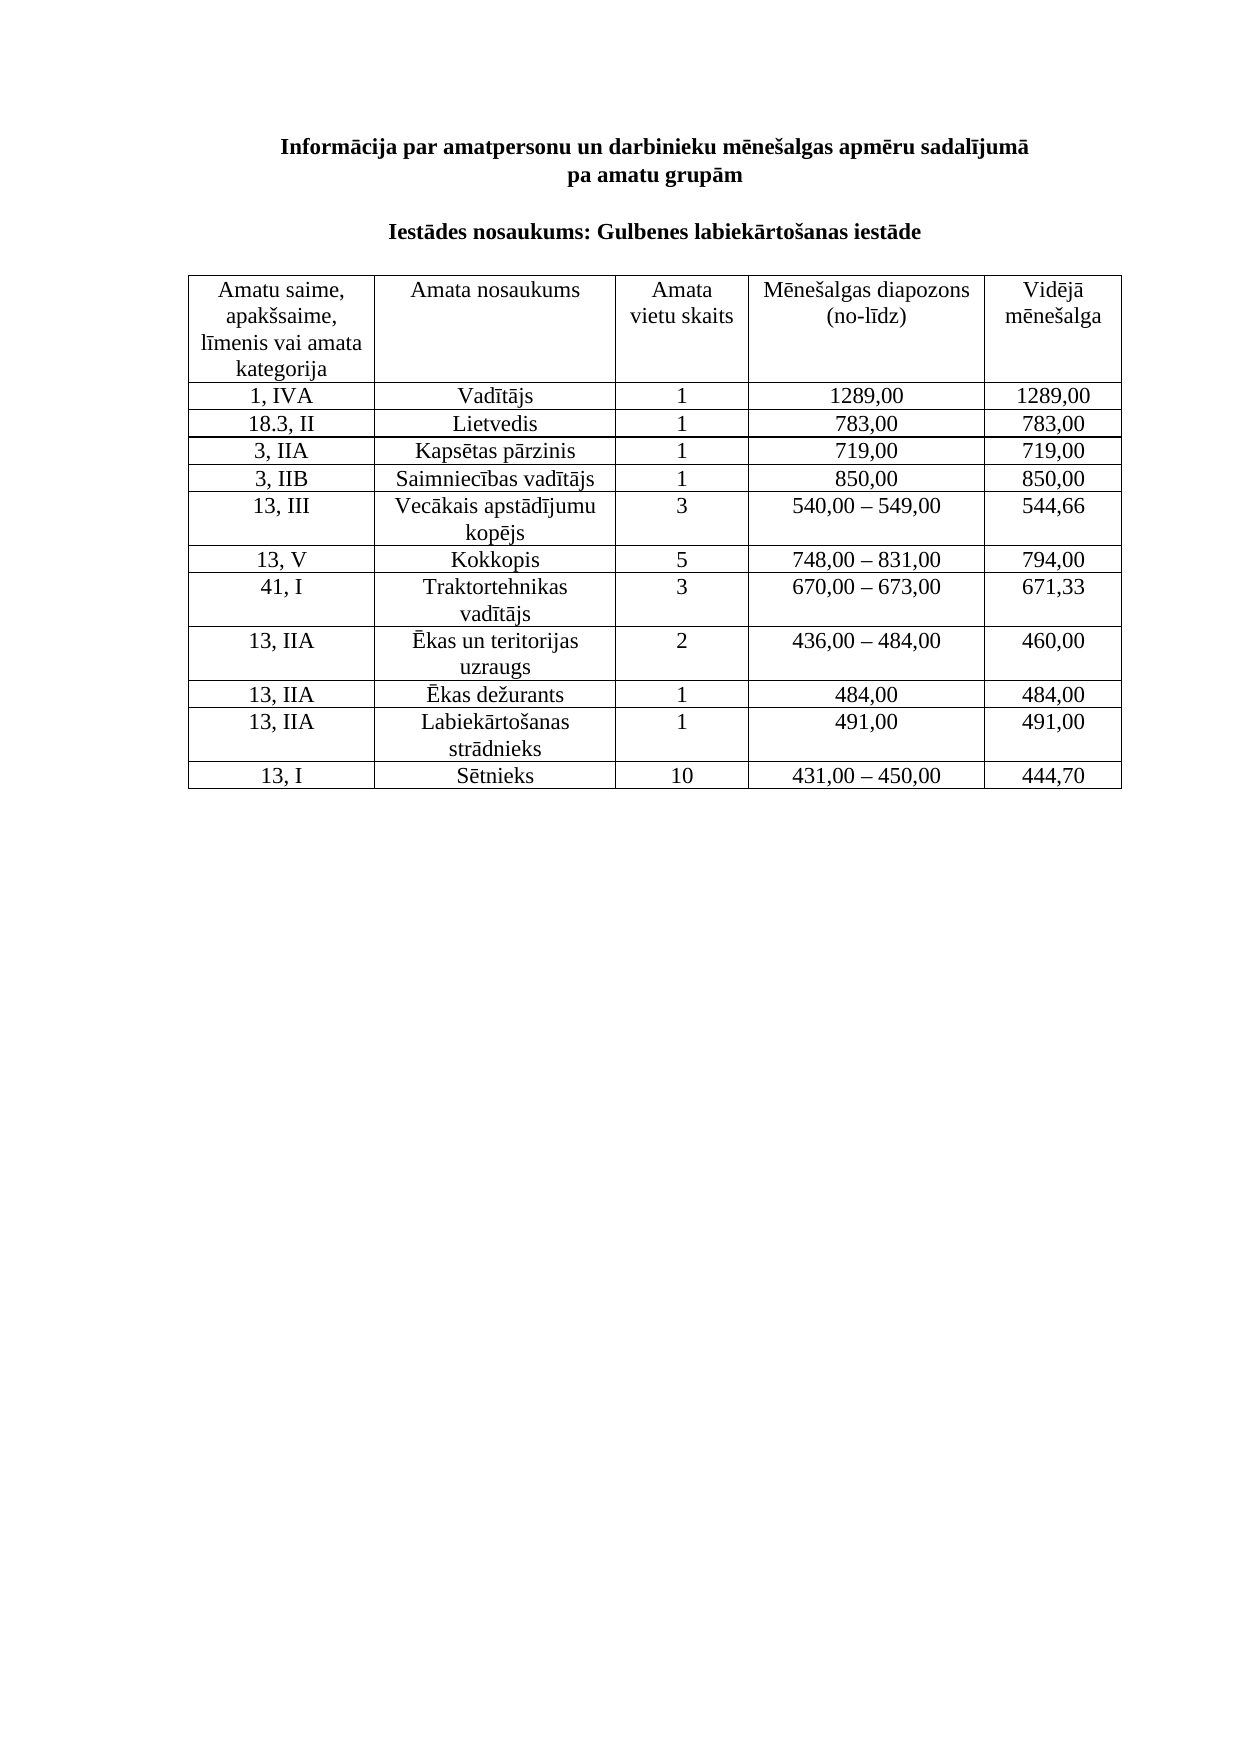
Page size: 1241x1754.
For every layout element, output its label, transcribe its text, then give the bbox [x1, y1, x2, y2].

table_cell 1289,00 [985, 383, 1121, 409]
table_cell 671,33 [985, 573, 1121, 626]
table_cell 13, V [189, 546, 374, 572]
table_cell 491,00 [749, 708, 984, 761]
table_cell 460,00 [985, 627, 1121, 680]
table_cell Kokkopis [375, 546, 615, 572]
table_cell 783,00 [985, 410, 1121, 436]
text Iestādes nosaukums: Gulbenes labiekārtošanas iestāde [187, 218, 1122, 244]
table_cell Sētnieks [375, 762, 615, 788]
table_cell 13, III [189, 492, 374, 545]
table_cell 794,00 [985, 546, 1121, 572]
table_cell 484,00 [985, 681, 1121, 707]
table_cell 1289,00 [749, 383, 984, 409]
table_cell 850,00 [749, 465, 984, 491]
table_cell Saimniecības vadītājs [375, 465, 615, 491]
table_cell 1 [616, 465, 748, 491]
table_cell Vecākais apstādījumu kopējs [375, 492, 615, 545]
table_cell 719,00 [749, 438, 984, 464]
table_cell 1 [616, 383, 748, 409]
table_cell 1, IVA [189, 383, 374, 409]
text pa amatu grupām [187, 161, 1122, 188]
table_cell 1 [616, 708, 748, 761]
table_cell 13, IIA [189, 708, 374, 761]
table_cell Vadītājs [375, 383, 615, 409]
table_cell 13, IIA [189, 681, 374, 707]
table_cell 3, IIA [189, 438, 374, 464]
table_cell 18.3, II [189, 410, 374, 436]
table_cell Ēkas un teritorijas uzraugs [375, 627, 615, 680]
table_header Amata nosaukums [375, 276, 615, 382]
table_cell Ēkas dežurants [375, 681, 615, 707]
table_cell 10 [616, 762, 748, 788]
table_cell 3, IIB [189, 465, 374, 491]
table_cell 1 [616, 438, 748, 464]
table_cell 850,00 [985, 465, 1121, 491]
table_cell 5 [616, 546, 748, 572]
table_cell 484,00 [749, 681, 984, 707]
table_cell 3 [616, 573, 748, 626]
table_cell 670,00 – 673,00 [749, 573, 984, 626]
table_cell 748,00 – 831,00 [749, 546, 984, 572]
table_header Mēnešalgas diapozons (no-līdz) [749, 276, 984, 382]
table_cell 13, IIA [189, 627, 374, 680]
table_cell Lietvedis [375, 410, 615, 436]
table_cell 436,00 – 484,00 [749, 627, 984, 680]
table_cell 41, I [189, 573, 374, 626]
table_cell 540,00 – 549,00 [749, 492, 984, 545]
table_cell Kapsētas pārzinis [375, 438, 615, 464]
table_cell 1 [616, 410, 748, 436]
table_cell 1 [616, 681, 748, 707]
table_cell 544,66 [985, 492, 1121, 545]
table_cell 3 [616, 492, 748, 545]
table_cell 13, I [189, 762, 374, 788]
text Informācija par amatpersonu un darbinieku mēnešalgas apmēru sadalījumā [187, 133, 1122, 159]
table_cell 783,00 [749, 410, 984, 436]
table_header Amata vietu skaits [616, 276, 748, 382]
table_header Amatu saime, apakšsaime, līmenis vai amata kategorija [189, 276, 374, 382]
table_cell 444,70 [985, 762, 1121, 788]
table_cell 719,00 [985, 438, 1121, 464]
table_cell 491,00 [985, 708, 1121, 761]
table_header Vidējā mēnešalga [985, 276, 1121, 382]
table_cell Labiekārtošanas strādnieks [375, 708, 615, 761]
table_cell 431,00 – 450,00 [749, 762, 984, 788]
table_cell Traktortehnikas vadītājs [375, 573, 615, 626]
table_cell 2 [616, 627, 748, 680]
